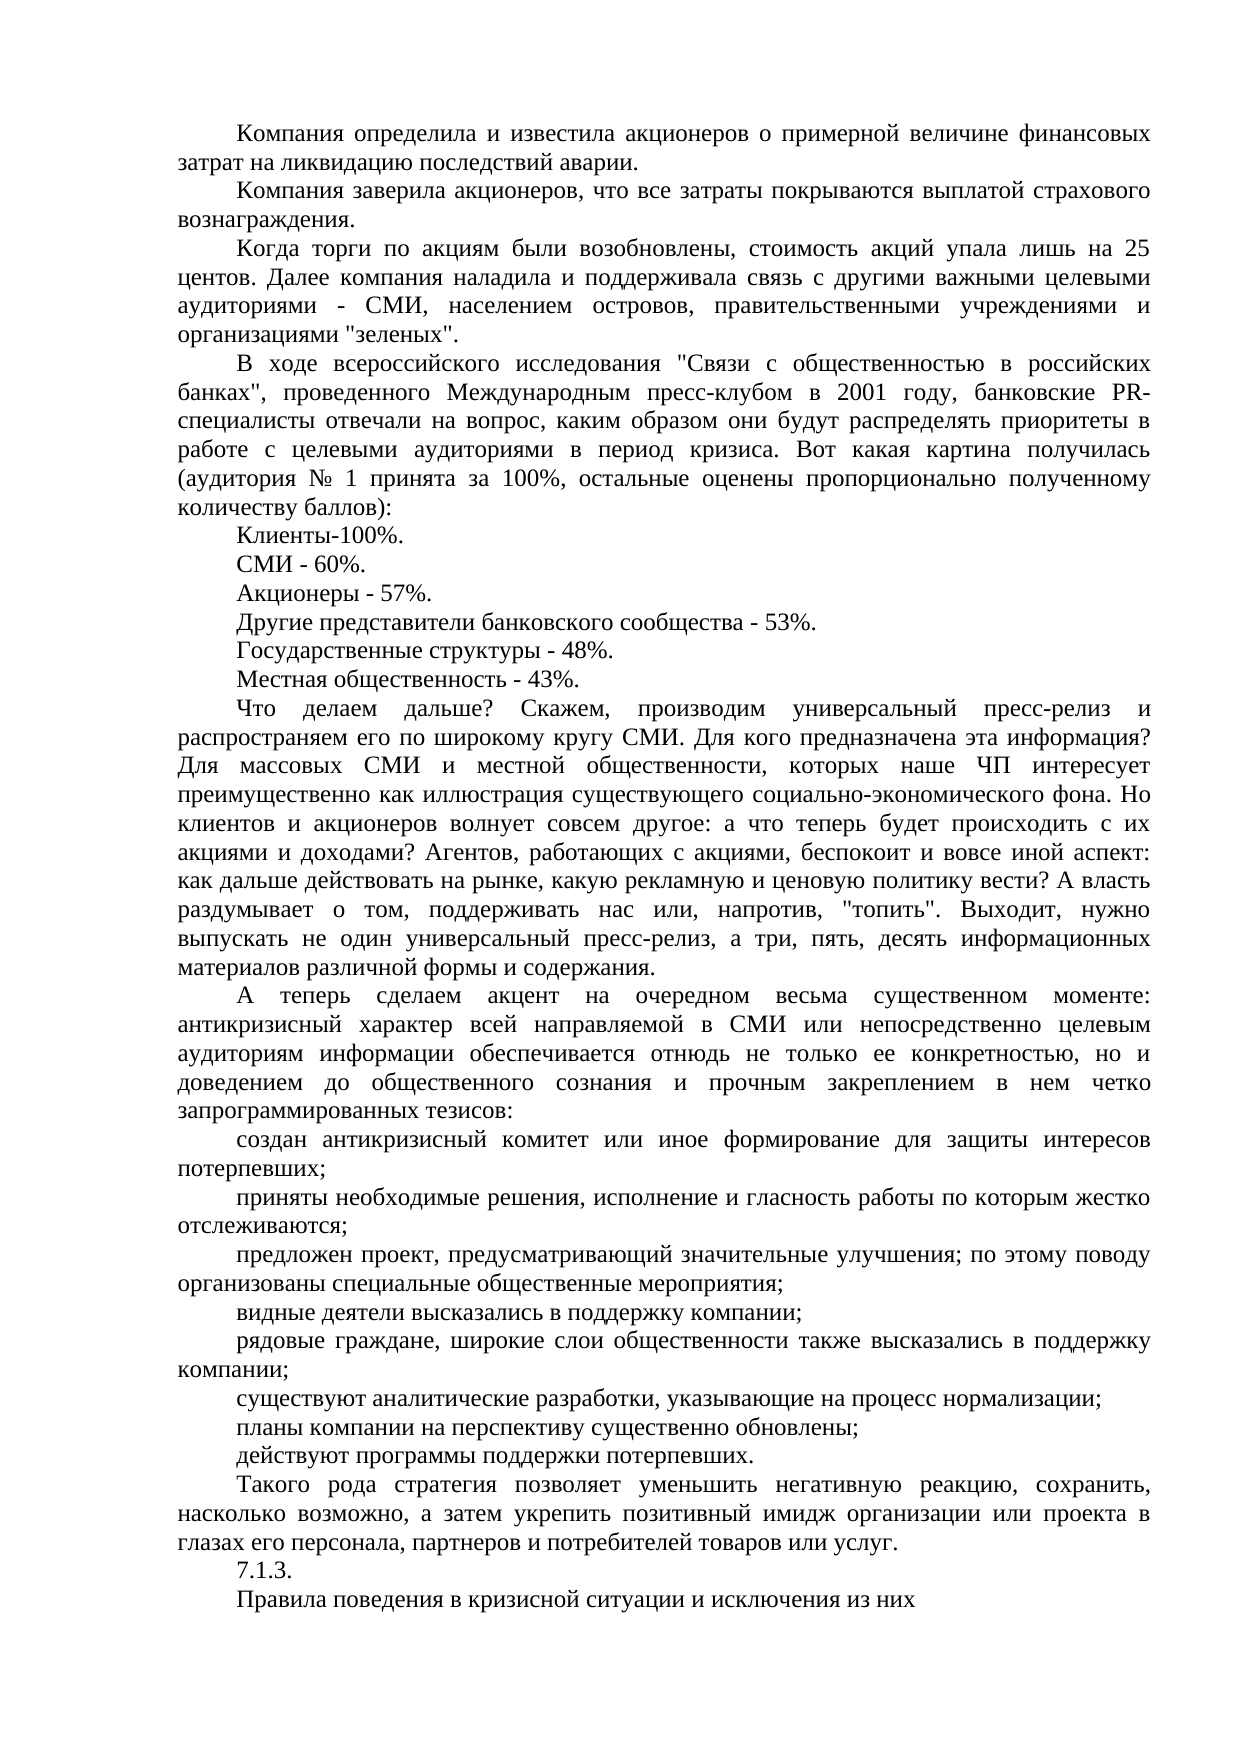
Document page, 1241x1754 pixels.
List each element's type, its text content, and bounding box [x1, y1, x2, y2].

text приняты необходимые решения, исполнение и гласность работы по которым жестко отслеживаются; [177, 1182, 1152, 1239]
text Другие представители банковского сообщества - 53%. [177, 607, 1152, 636]
text СМИ - 60%. [177, 549, 1152, 578]
text видные деятели высказались в поддержку компании; [177, 1297, 1152, 1326]
text В ходе всероссийского исследования "Связи с общественностью в российских банках", проведенного Международным пресс-клубом в 2001 году, банковские PR-специалисты отвечали на вопрос, каким образом они будут распределять приоритеты в работе с целевыми аудиториями в период кризиса. Вот какая картина получилась (аудитория № 1 принята за 100%, остальные оценены пропорционально полученному количеству баллов): [177, 348, 1152, 521]
text Компания определила и известила акционеров о примерной величине финансовых затрат на ликвидацию последствий аварии. [177, 118, 1152, 176]
text Акционеры - 57%. [177, 578, 1152, 607]
text Клиенты-100%. [177, 521, 1152, 549]
text Местная общественность - 43%. [177, 664, 1152, 693]
text существуют аналитические разработки, указывающие на процесс нормализации; [177, 1383, 1152, 1412]
text действуют программы поддержки потерпевших. [177, 1441, 1152, 1469]
text создан антикризисный комитет или иное формирование для защиты интересов потерпевших; [177, 1124, 1152, 1182]
text Государственные структуры - 48%. [177, 636, 1152, 664]
text Такого рода стратегия позволяет уменьшить негативную реакцию, сохранить, насколько возможно, а затем укрепить позитивный имидж организации или проекта в глазах его персонала, партнеров и потребителей товаров или услуг. [177, 1469, 1152, 1556]
text планы компании на перспективу существенно обновлены; [177, 1412, 1152, 1441]
text Правила поведения в кризисной ситуации и исключения из них [177, 1584, 1152, 1613]
text Когда торги по акциям были возобновлены, стоимость акций упала лишь на 25 центов. Далее компания наладила и поддерживала связь с другими важными целевыми аудиториями - СМИ, населением островов, правительственными учреждениями и организациями "зеленых". [177, 233, 1152, 348]
text А теперь сделаем акцент на очередном весьма существенном моменте: антикризисный характер всей направляемой в СМИ или непосредственно целевым аудиториям информации обеспечивается отнюдь не только ее конкретностью, но и доведением до общественного сознания и прочным закреплением в нем четко запрограммированных тезисов: [177, 981, 1152, 1124]
text предложен проект, предусматривающий значительные улучшения; по этому поводу организованы специальные общественные мероприятия; [177, 1239, 1152, 1297]
text Что делаем дальше? Скажем, производим универсальный пресс-релиз и распространяем его по широкому кругу СМИ. Для кого предназначена эта информация? Для массовых СМИ и местной общественности, которых наше ЧП интересует преимущественно как иллюстрация существующего социально-экономического фона. Но клиентов и акционеров волнует совсем другое: а что теперь будет происходить с их акциями и доходами? Агентов, работающих с акциями, беспокоит и вовсе иной аспект: как дальше действовать на рынке, какую рекламную и ценовую политику вести? А власть раздумывает о том, поддерживать нас или, напротив, "топить". Выходит, нужно выпускать не один универсальный пресс-релиз, а три, пять, десять информационных материалов различной формы и содержания. [177, 693, 1152, 981]
text 7.1.3. [177, 1556, 1152, 1584]
text Компания заверила акционеров, что все затраты покрываются выплатой страхового вознаграждения. [177, 176, 1152, 233]
text рядовые граждане, широкие слои общественности также высказались в поддержку компании; [177, 1326, 1152, 1383]
